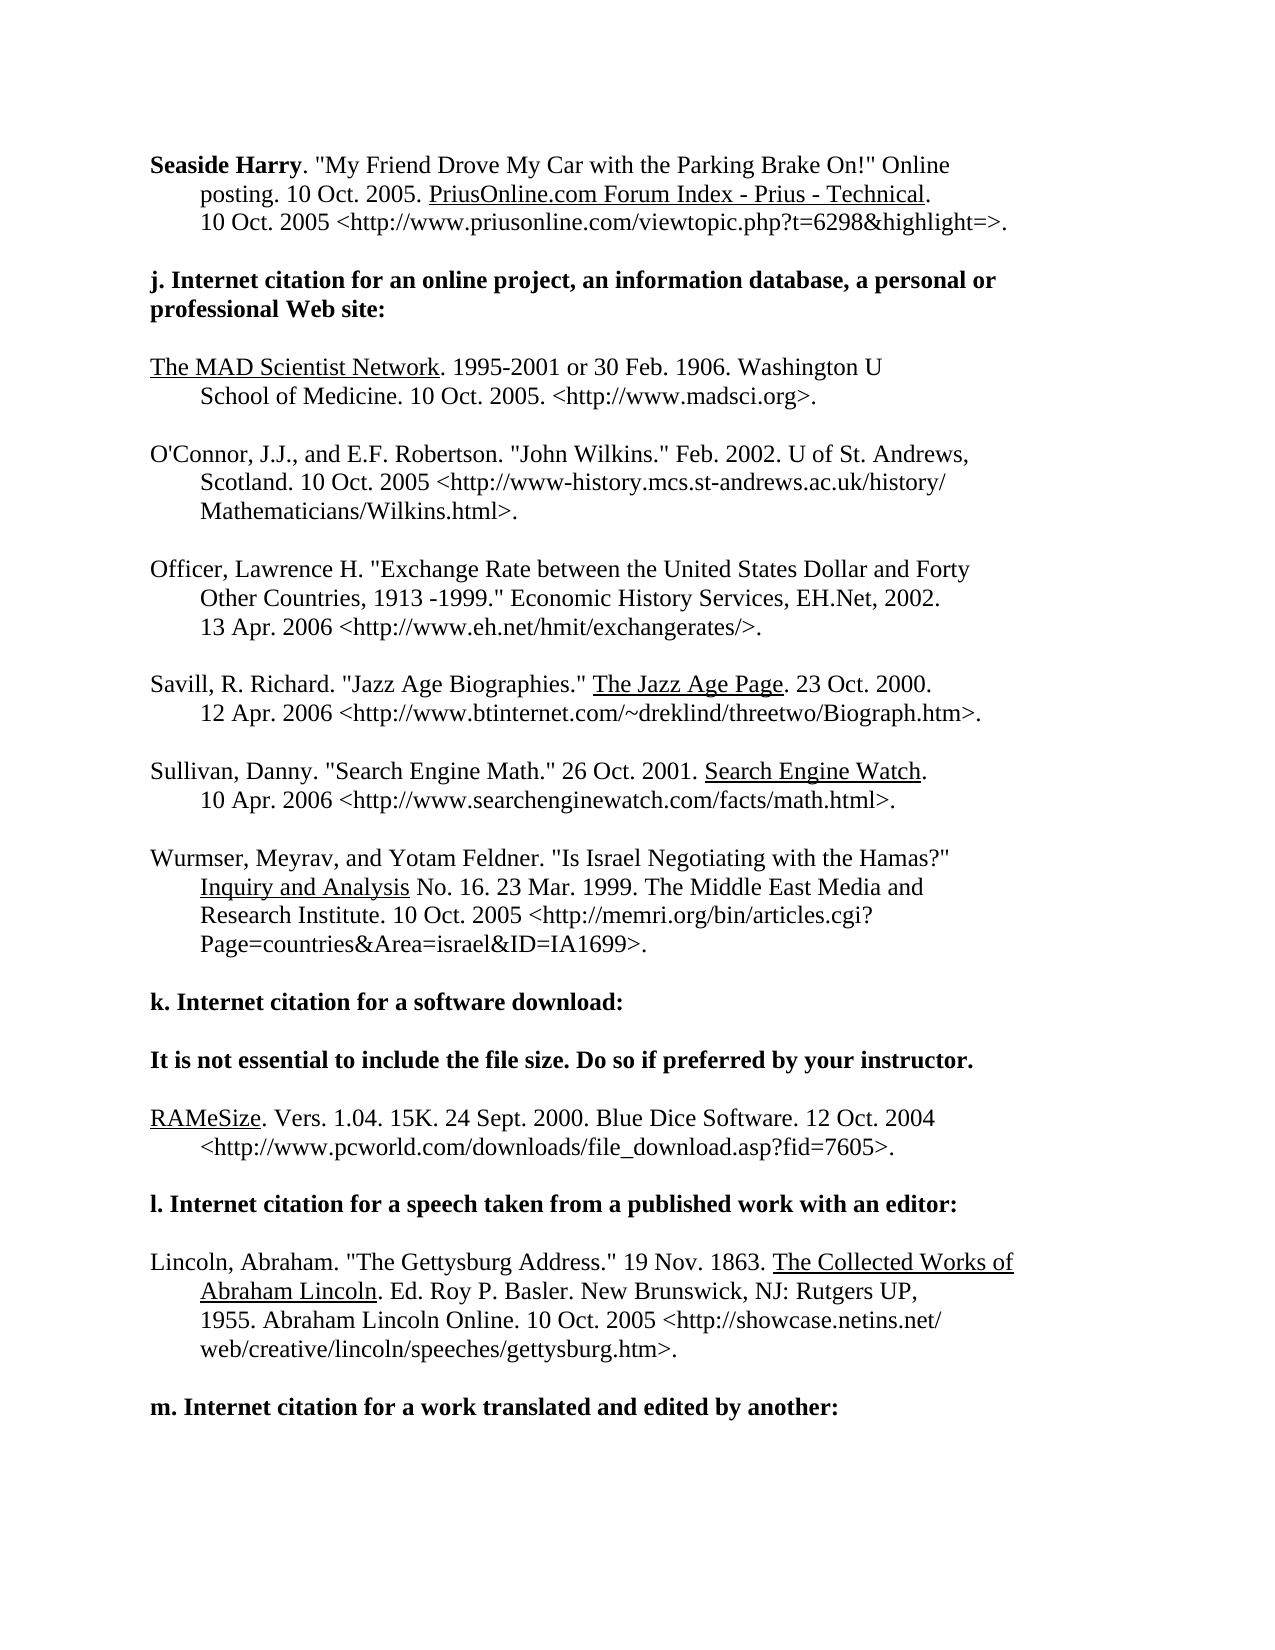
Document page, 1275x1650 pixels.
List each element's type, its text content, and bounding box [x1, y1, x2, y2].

text Seaside Harry. "My Friend Drove My Car with the Parking Brake On!" Online posting. 10 Oct. 2005. PriusOnline.com Forum Index - Prius - Technical. 10 Oct. 2005 <http://www.priusonline.com/viewtopic.php?t=6298&highlight=>. [150, 150, 1125, 236]
text m. Internet citation for a work translated and edited by another: [150, 1392, 1125, 1420]
text j. Internet citation for an online project, an information database, a personal or professional Web site: [150, 265, 1125, 323]
text Wurmser, Meyrav, and Yotam Feldner. "Is Israel Negotiating with the Hamas?" Inquiry and Analysis No. 16. 23 Mar. 1999. The Middle East Media and Research Institute. 10 Oct. 2005 <http://memri.org/bin/articles.cgi? Page=countries&Area=israel&ID=IA1699>. [150, 843, 1125, 958]
text O'Connor, J.J., and E.F. Robertson. "John Wilkins." Feb. 2002. U of St. Andrews, Scotland. 10 Oct. 2005 <http://www-history.mcs.st-andrews.ac.uk/history/ Mathematicians/Wilkins.html>. [150, 439, 1125, 525]
text Savill, R. Richard. "Jazz Age Biographies." The Jazz Age Page. 23 Oct. 2000. 12 Apr. 2006 <http://www.btinternet.com/~dreklind/threetwo/Biograph.htm>. [150, 669, 1125, 727]
text Officer, Lawrence H. "Exchange Rate between the United States Dollar and Forty Other Countries, 1913 -1999." Economic History Services, EH.Net, 2002. 13 Apr. 2006 <http://www.eh.net/hmit/exchangerates/>. [150, 554, 1125, 640]
text The MAD Scientist Network. 1995-2001 or 30 Feb. 1906. Washington U School of Medicine. 10 Oct. 2005. <http://www.madsci.org>. [150, 352, 1125, 409]
text RAMeSize. Vers. 1.04. 15K. 24 Sept. 2000. Blue Dice Software. 12 Oct. 2004 <http://www.pcworld.com/downloads/file_download.asp?fid=7605>. [150, 1103, 1125, 1160]
text It is not essential to include the file size. Do so if preferred by your instructor. [150, 1045, 1125, 1074]
text k. Internet citation for a software download: [150, 987, 1125, 1016]
text Sullivan, Danny. "Search Engine Math." 26 Oct. 2001. Search Engine Watch. 10 Apr. 2006 <http://www.searchenginewatch.com/facts/math.html>. [150, 756, 1125, 814]
text l. Internet citation for a speech taken from a published work with an editor: [150, 1189, 1125, 1218]
text Lincoln, Abraham. "The Gettysburg Address." 19 Nov. 1863. The Collected Works of Abraham Lincoln. Ed. Roy P. Basler. New Brunswick, NJ: Rutgers UP, 1955. Abraham Lincoln Online. 10 Oct. 2005 <http://showcase.netins.net/ web/creative/lincoln/speeches/gettysburg.htm>. [150, 1247, 1125, 1362]
